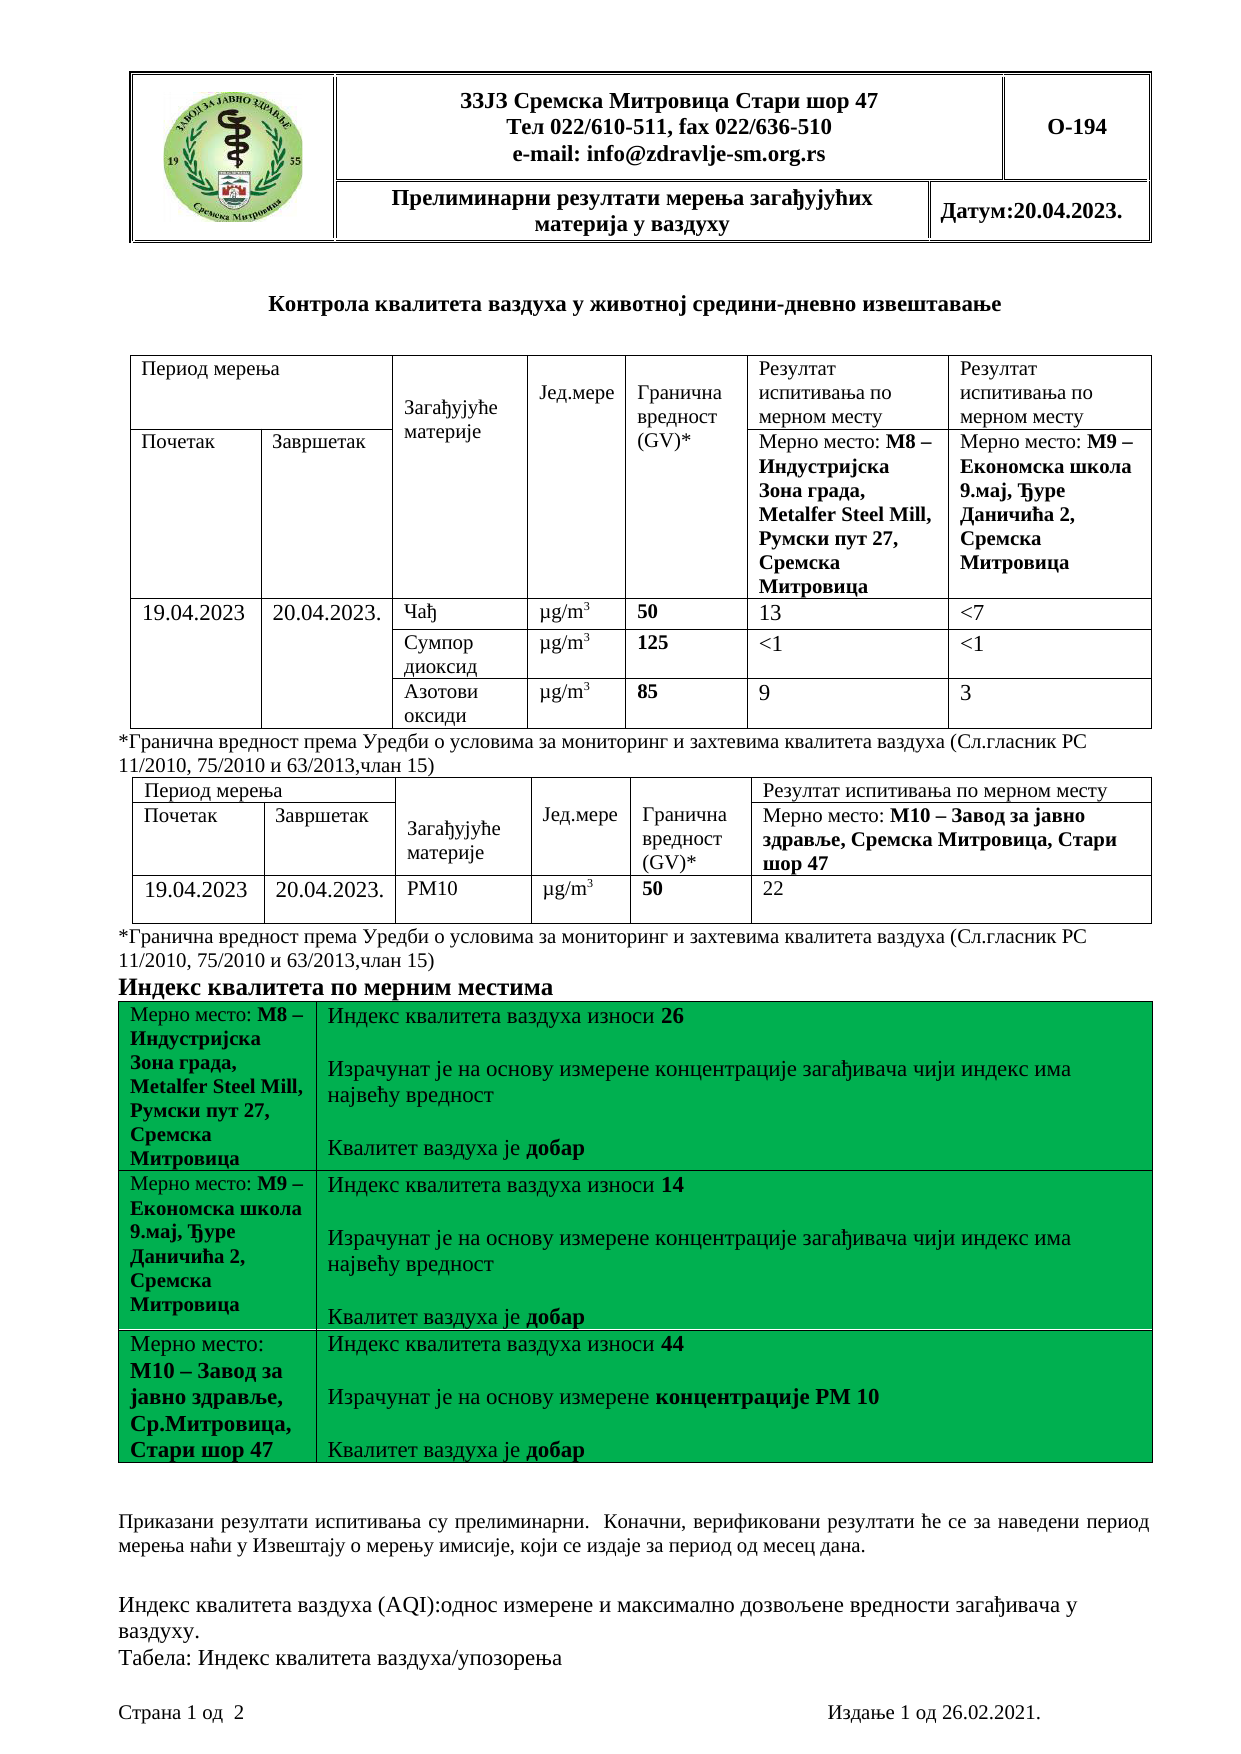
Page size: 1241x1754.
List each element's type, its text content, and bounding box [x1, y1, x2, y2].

table_header Период мерења [133, 778, 395, 802]
text Контрола квалитета ваздуха у животној средини-дневно извештавање [118, 291, 1152, 317]
table_cell µg/m3 [532, 876, 630, 923]
table_cell <1 [748, 630, 948, 678]
table_cell Мерно место: М10 – Завод за јавно здравље, Ср.Митровица, Стари шор 47 [119, 1331, 316, 1462]
table_header Загађујуће материје [396, 778, 531, 875]
table_cell Мерно место: М10 – Завод за јавно здравље, Сремска Митровица, Стари шор 47 [752, 803, 1151, 875]
table_header Загађујуће материје [393, 356, 527, 598]
table_header Резултат испитивања по мерном месту [752, 778, 1151, 802]
table_cell Чађ [393, 599, 527, 629]
table_cell 22 [752, 876, 1151, 923]
table_header Период мерења [131, 356, 392, 428]
table_cell 9 [748, 679, 948, 727]
text *Гранична вредност према Уредби о условима за мониторинг и захтевима квалитета ваздуха (Сл.гласник РС 11/2010, 75/2010 и 63/2013,члан 15) [118, 728, 1152, 777]
table_cell 20.04.2023. [265, 876, 395, 923]
table_header Резултат испитивања по мерном месту [949, 356, 1151, 428]
table_header Резултат испитивања по мерном месту [748, 356, 948, 428]
table_cell 13 [748, 599, 948, 629]
table_cell Индекс квалитета ваздуха износи 44 Израчунат је на основу измерене концентрације PM 10 Квалитет ваздуха је добар [317, 1331, 1152, 1462]
table_header Мерно место: М8 – Индустријска Зона града, Metalfer Steel Mill, Румски пут 27, Сремска Митровица [119, 1002, 316, 1170]
table_header Јед.мере [532, 778, 630, 875]
table_cell Почетак [131, 430, 261, 598]
table_cell µg/m3 [528, 679, 625, 727]
table_cell Мерно место: М9 – Економска школа 9.мај, Ђуре Даничића 2, Сремска Митровица [949, 430, 1151, 598]
table_cell Азотови оксиди [393, 679, 527, 727]
table_cell 19.04.2023 [131, 599, 261, 727]
table_header Гранична вредност (GV)* [631, 778, 751, 875]
text Приказани резултати испитивања су прелиминарни. Коначни, верификовани резултати ће се за наведени период мерења наћи у Извештају о мерењу имисије, који се издаје за период од месец дана. [118, 1509, 1152, 1557]
table_cell Почетак [133, 803, 264, 875]
table_cell Сумпор диоксид [393, 630, 527, 678]
table_cell Мерно место: М9 – Економска школа 9.мај, Ђуре Даничића 2, Сремска Митровица [119, 1171, 316, 1329]
table_header Јед.мере [528, 356, 625, 598]
table_cell Мерно место: М8 – Индустријска Зона града, Metalfer Steel Mill, Румски пут 27, Сремска Митровица [748, 430, 948, 598]
text Индекс квалитета по мерним местима [118, 972, 1152, 1001]
table_header Гранична вредност (GV)* [626, 356, 747, 598]
text Табела: Индекс квалитета ваздуха/упозорења [118, 1644, 1152, 1670]
table_cell <1 [949, 630, 1151, 678]
table_header Индекс квалитета ваздуха износи 26 Израчунат је на основу измерене концентрације загађивача чији индекс има највећу вредност Квалитет ваздуха је добар [317, 1002, 1152, 1170]
table_cell Завршетак [262, 430, 392, 598]
table_cell <7 [949, 599, 1151, 629]
table_cell 20.04.2023. [262, 599, 392, 727]
table_cell Индекс квалитета ваздуха износи 14 Израчунат је на основу измерене концентрације загађивача чији индекс има највећу вредност Квалитет ваздуха је добар [317, 1171, 1152, 1329]
table_cell 50 [631, 876, 751, 923]
table_cell 85 [626, 679, 747, 727]
table_cell 125 [626, 630, 747, 678]
text *Гранична вредност према Уредби о условима за мониторинг и захтевима квалитета ваздуха (Сл.гласник РС 11/2010, 75/2010 и 63/2013,члан 15) [118, 924, 1152, 972]
table_cell 19.04.2023 [133, 876, 264, 923]
table_cell µg/m3 [528, 599, 625, 629]
table_cell PM10 [396, 876, 531, 923]
table_cell µg/m3 [528, 630, 625, 678]
table_cell 3 [949, 679, 1151, 727]
table_cell Завршетак [265, 803, 395, 875]
table_cell 50 [626, 599, 747, 629]
text Индекс квалитета ваздуха (АQI):однос измерене и максимално дозвољене вредности загађивача у ваздуху. [118, 1591, 1152, 1644]
